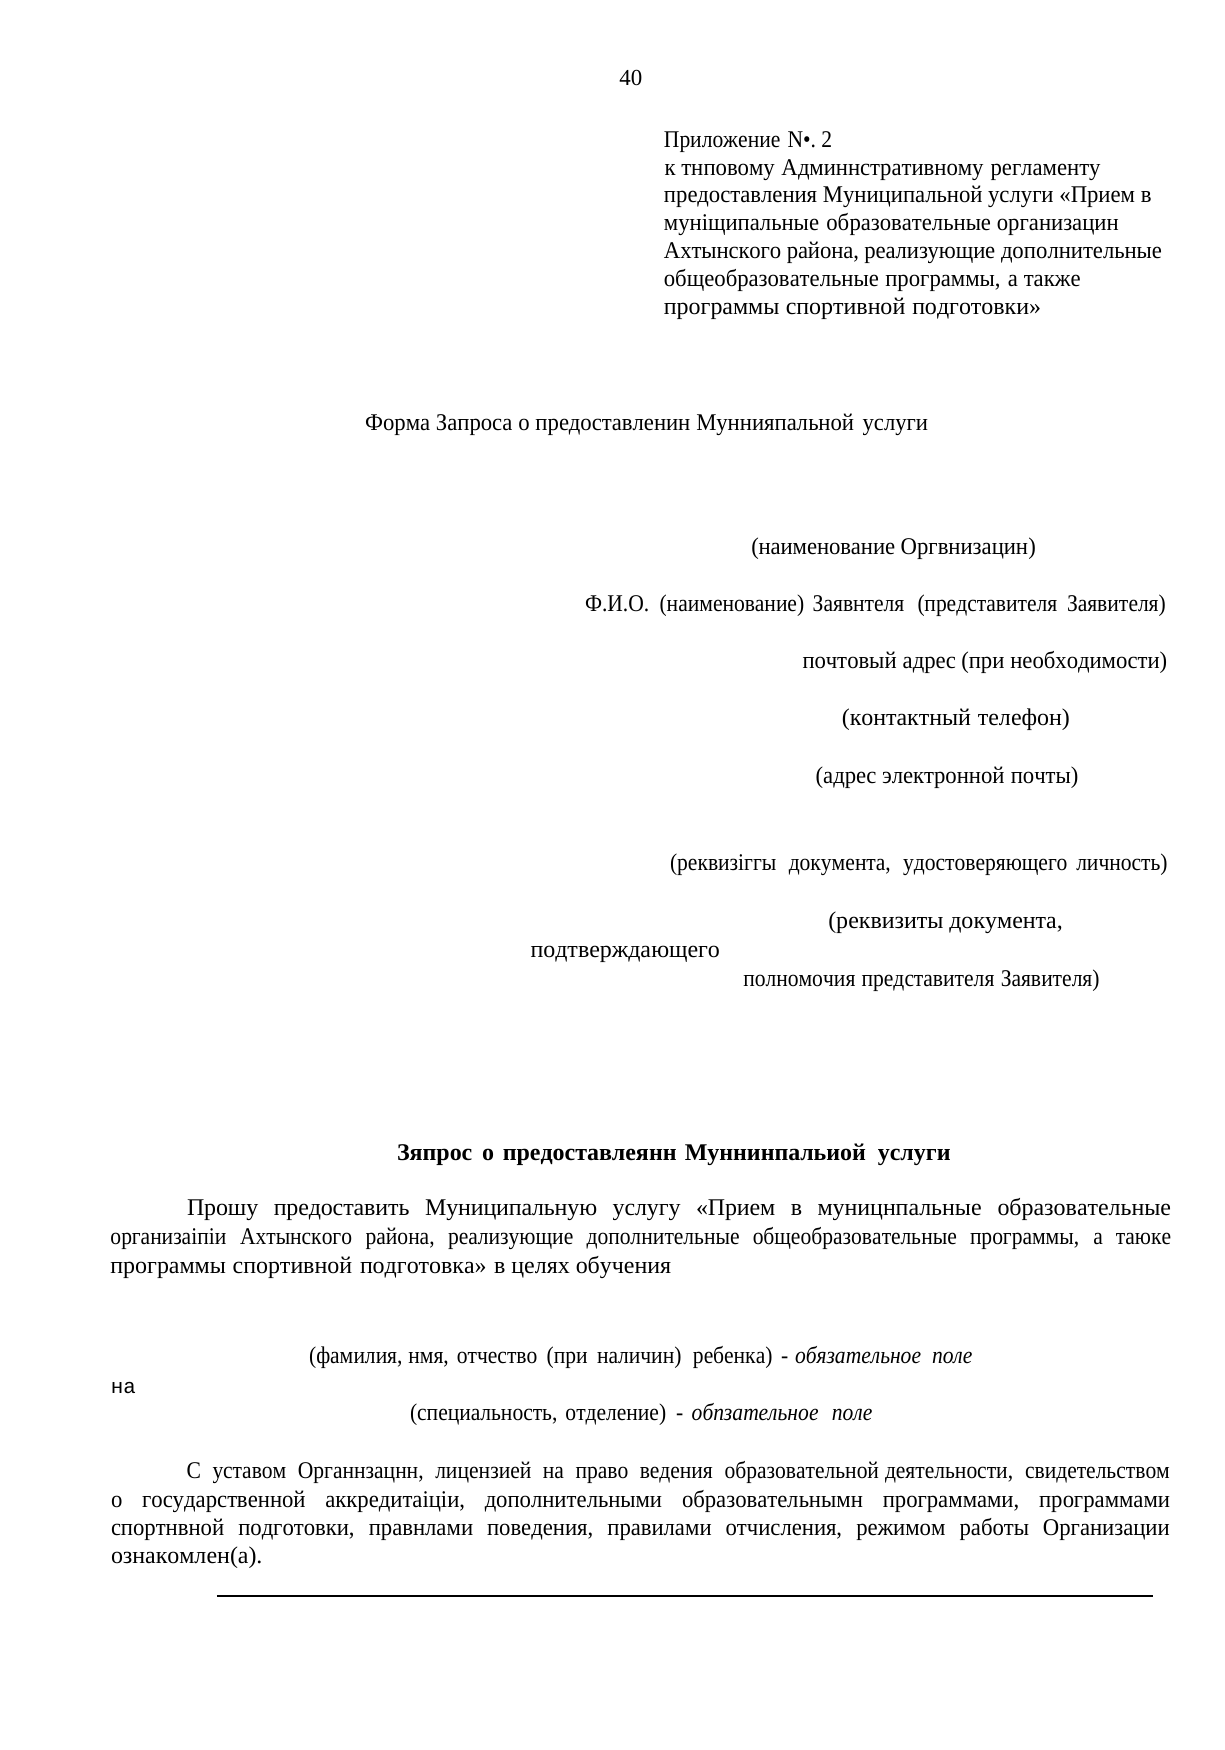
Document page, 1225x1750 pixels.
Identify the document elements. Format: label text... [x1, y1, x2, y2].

text к тнповому Админнстративному регламенту предоставления Муниципальной услуги «Прием в муніщипальные образовательные организацин Ахтынского района, реализующие дополнительные общеобразовательные программы, а также программы спортивной подготовки» [664, 153, 1165, 319]
text (наименование Оргвнизацин) [751, 532, 1183, 559]
text на [111, 1375, 1183, 1399]
text Прошу предоставить Муниципальную услугу «Прием в муницнпальные образовательные организаіпіи Ахтынского района, реализующие дополнительные общеобразовательные программы, а таюке программы спортивной подготовка» в целях обучения [110, 1193, 1171, 1279]
text С уставом Органнзацнн, лицензией на право ведения образовательной деятельности, свидетельством о государственной аккредитаіціи, дополнительными образовательнымн программами, программами спортнвной подготовки, правнлами поведения, правилами отчисления, режимом работы Организации ознакомлен(а). [111, 1456, 1170, 1569]
text Ф.И.О. (наименование) Заявнтеля (представителя Заявителя) [98, 589, 1166, 616]
text (специальность, отделение) - обпзательное поле [197, 1399, 1085, 1426]
text (адрес электронной почты) [815, 761, 1183, 788]
text почтовый адрес (при необходимости) (контактный телефон) [802, 646, 1183, 731]
text (фамилия, нмя, отчество (при наличин) ребенка) - обязательное поле [196, 1341, 1085, 1368]
text Зяпрос о предоставлеянн Муннинпальиой услуги [397, 1138, 1183, 1165]
text Приложение N•. 2 [664, 125, 1183, 153]
text Форма Запроса о предоставленин Муннияпальной услуги [208, 408, 1085, 436]
text (реквизіггы документа, удостоверяющего личность) [98, 848, 1167, 876]
text (реквизиты документа, полномочия представителя Заявителя) [743, 906, 1173, 991]
text подтверждающего [98, 935, 720, 963]
